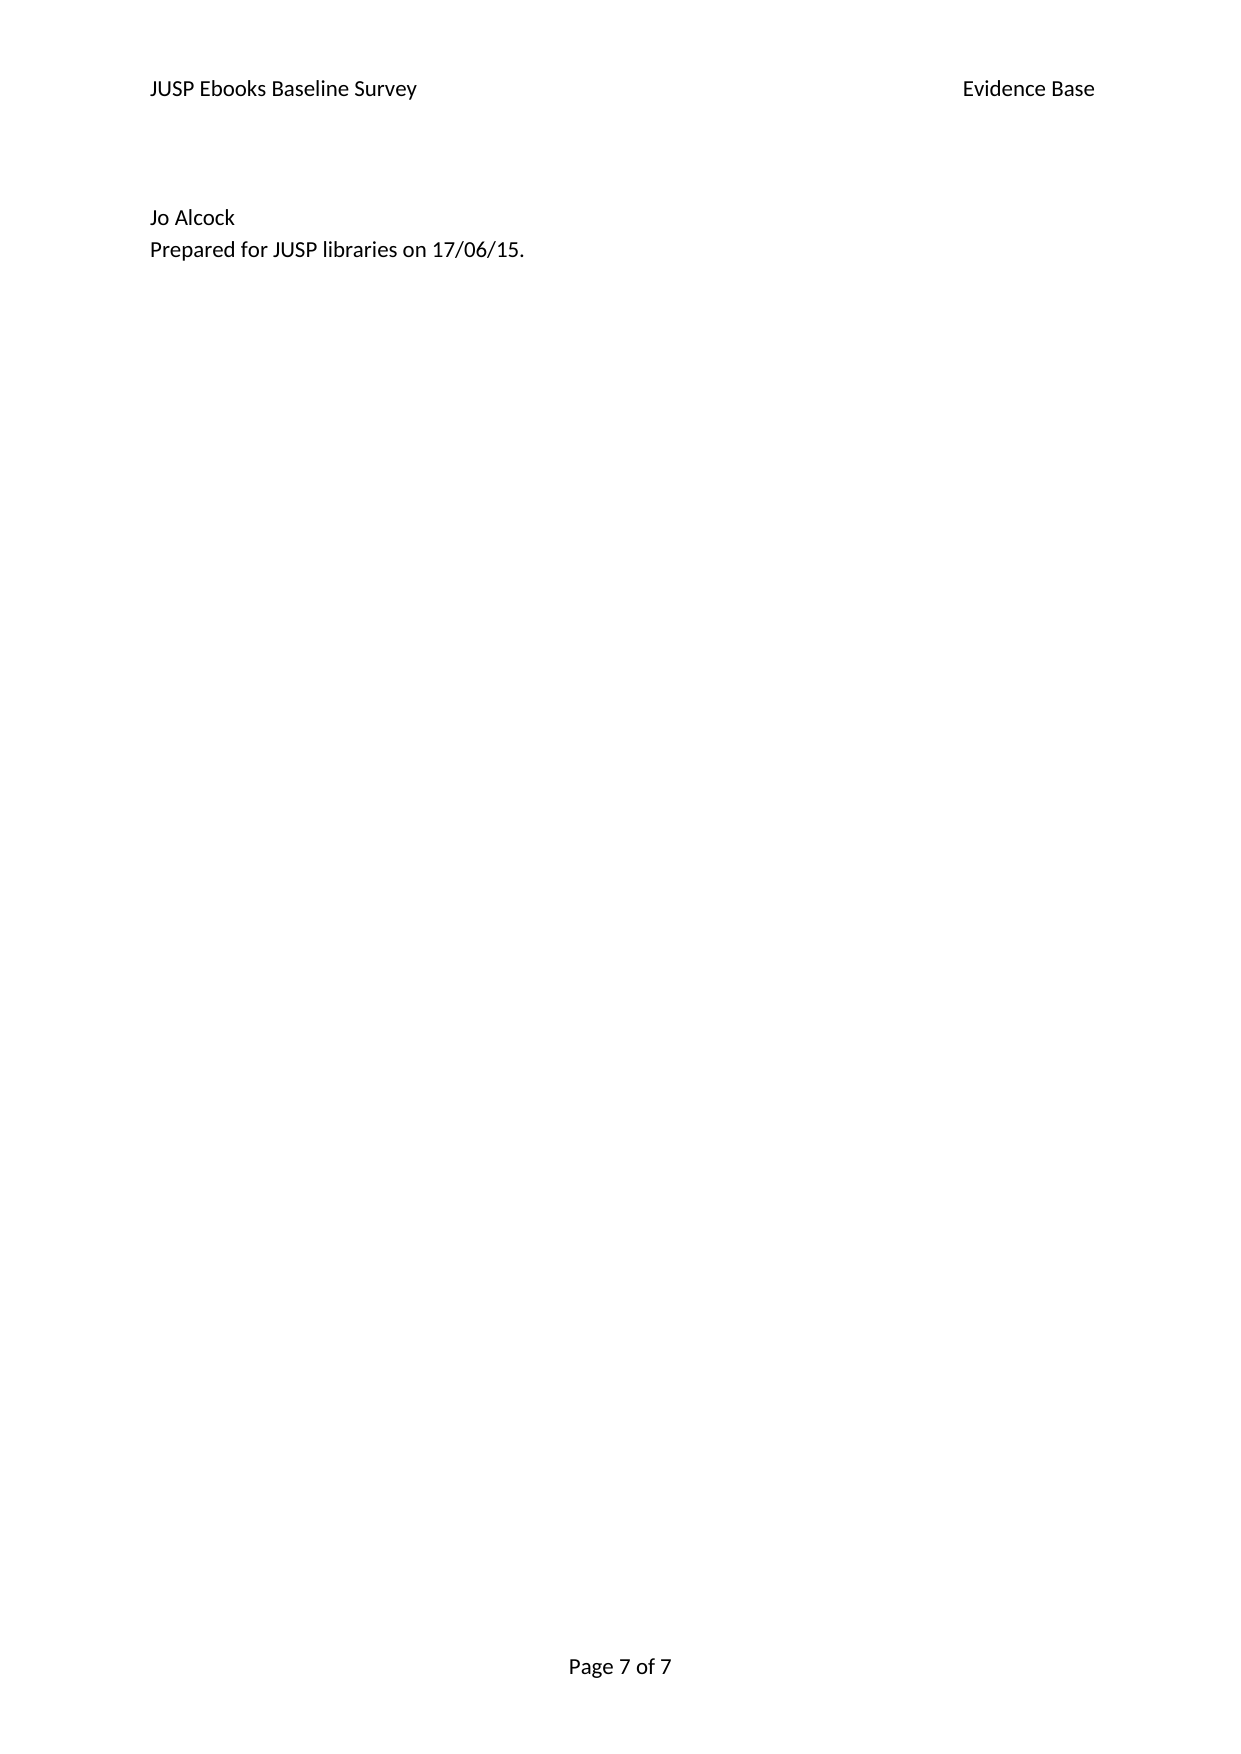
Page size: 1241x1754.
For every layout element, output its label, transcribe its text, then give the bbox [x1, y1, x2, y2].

text Jo Alcock Prepared for JUSP libraries on 17/06/15. [150, 203, 1090, 263]
